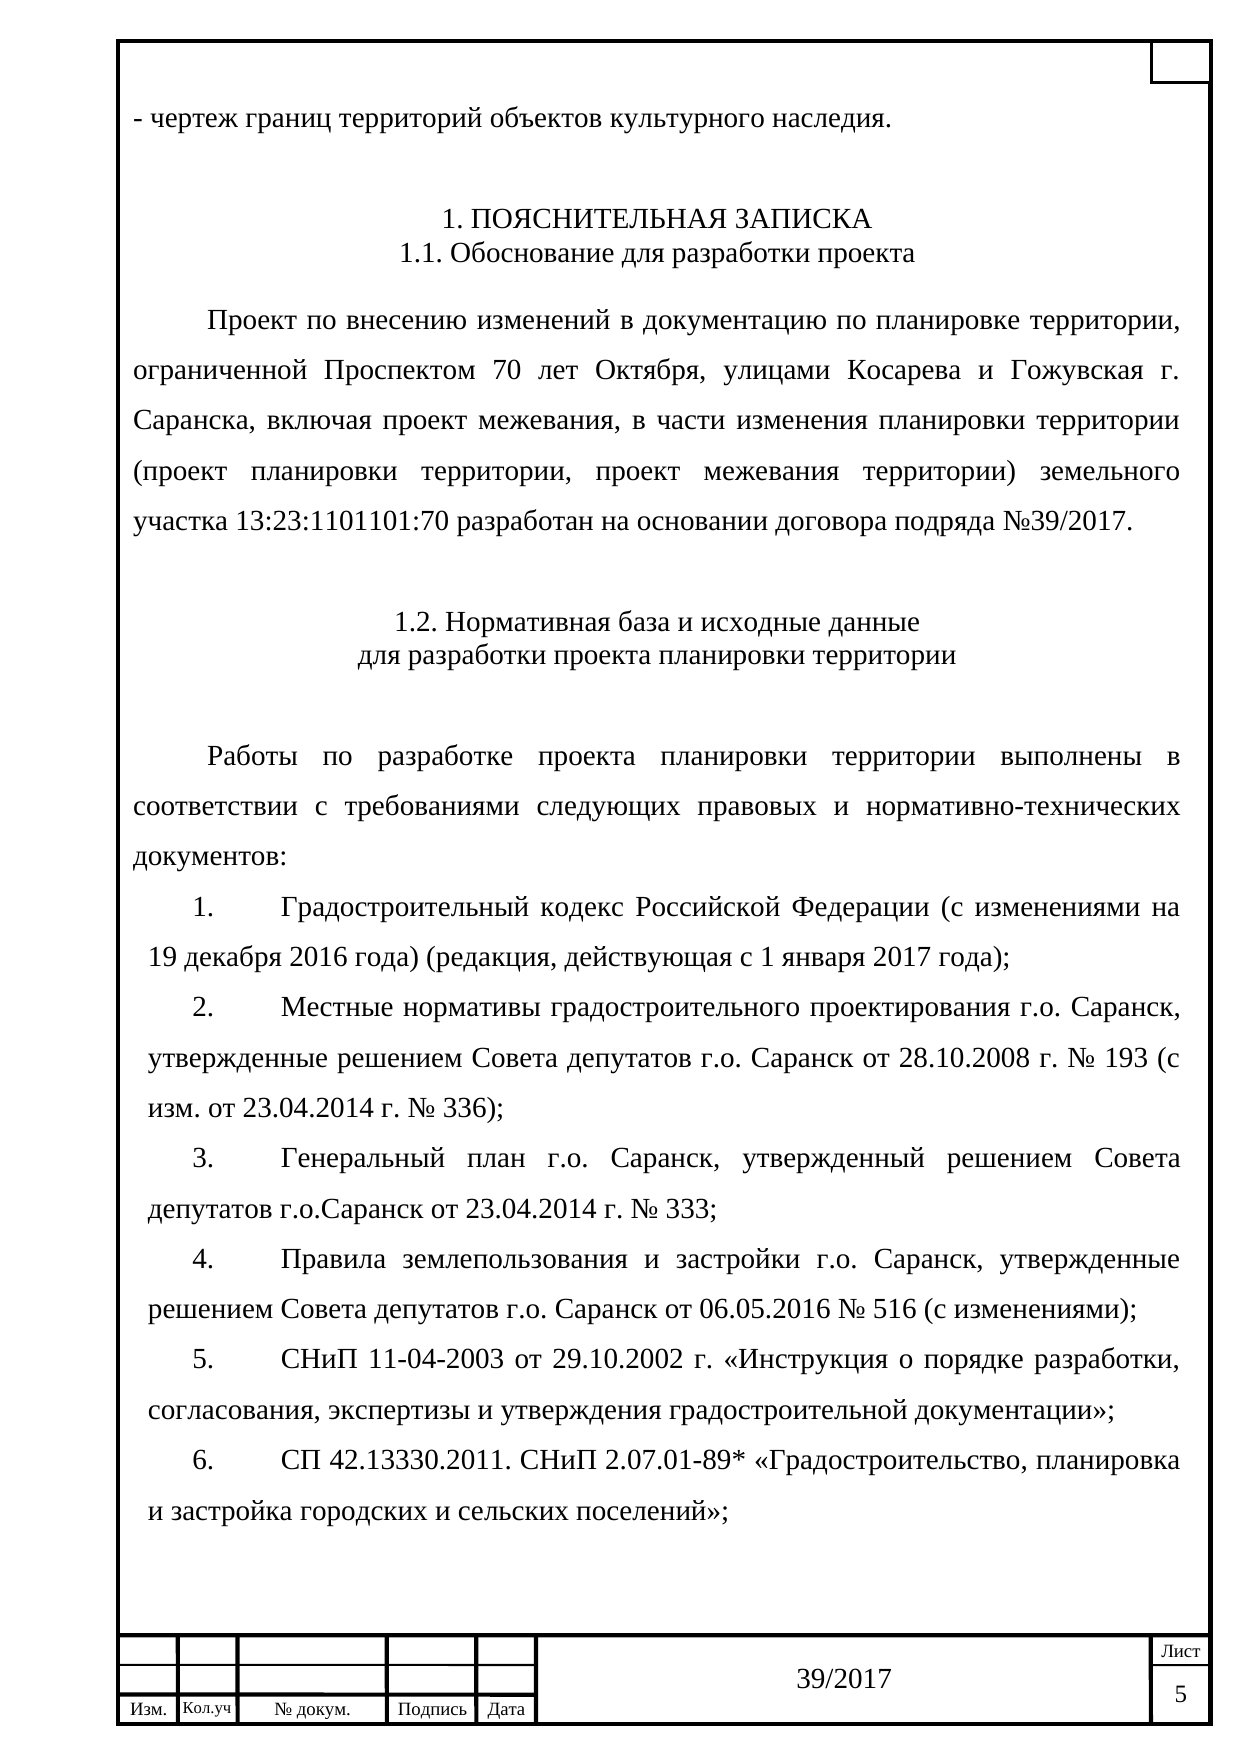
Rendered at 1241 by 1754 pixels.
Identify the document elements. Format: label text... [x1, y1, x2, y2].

text 1. Пояснительная записка [133, 201, 1181, 235]
text 1.1. Обоснование для разработки проекта [133, 235, 1181, 268]
list Местные нормативы градостроительного проектирования г.о. Саранск, утвержденные решением Совета депутатов г.о. Саранск от 28.10.2008 г. № 193 (с изм. от 23.04.2014 г. № 336); [148, 989, 1181, 1124]
text Работы по разработке проекта планировки территории выполнены в соответствии с требованиями следующих правовых и нормативно-технических документов: [133, 738, 1181, 872]
text - чертеж границ территорий объектов культурного наследия. [133, 101, 1181, 134]
list Правила землепользования и застройки г.о. Саранск, утвержденные решением Совета депутатов г.о. Саранск от 06.05.2016 № 516 (с изменениями); [148, 1241, 1181, 1325]
list Генеральный план г.о. Саранск, утвержденный решением Совета депутатов г.о.Саранск от 23.04.2014 г. № 333; [148, 1140, 1181, 1224]
list СНиП 11-04-2003 от 29.10.2002 г. «Инструкция о порядке разработки, согласования, экспертизы и утверждения градостроительной документации»; [148, 1342, 1181, 1426]
text Проект по внесению изменений в документацию по планировке территории, ограниченной Проспектом 70 лет Октября, улицами Косарева и Гожувская г. Саранска, включая проект межевания, в части изменения планировки территории (проект планировки территории, проект межевания территории) земельного участка 13:23:1101101:70 разработан на основании договора подряда №39/2017. [133, 302, 1181, 537]
text 1.2. Нормативная база и исходные данные [133, 604, 1181, 637]
text для разработки проекта планировки территории [133, 637, 1181, 671]
list Градостроительный кодекс Российской Федерации (с изменениями на 19 декабря 2016 года) (редакция, действующая с 1 января 2017 года); [148, 889, 1181, 973]
list СП 42.13330.2011. СНиП 2.07.01-89* «Градостроительство, планировка и застройка городских и сельских поселений»; [148, 1442, 1181, 1526]
